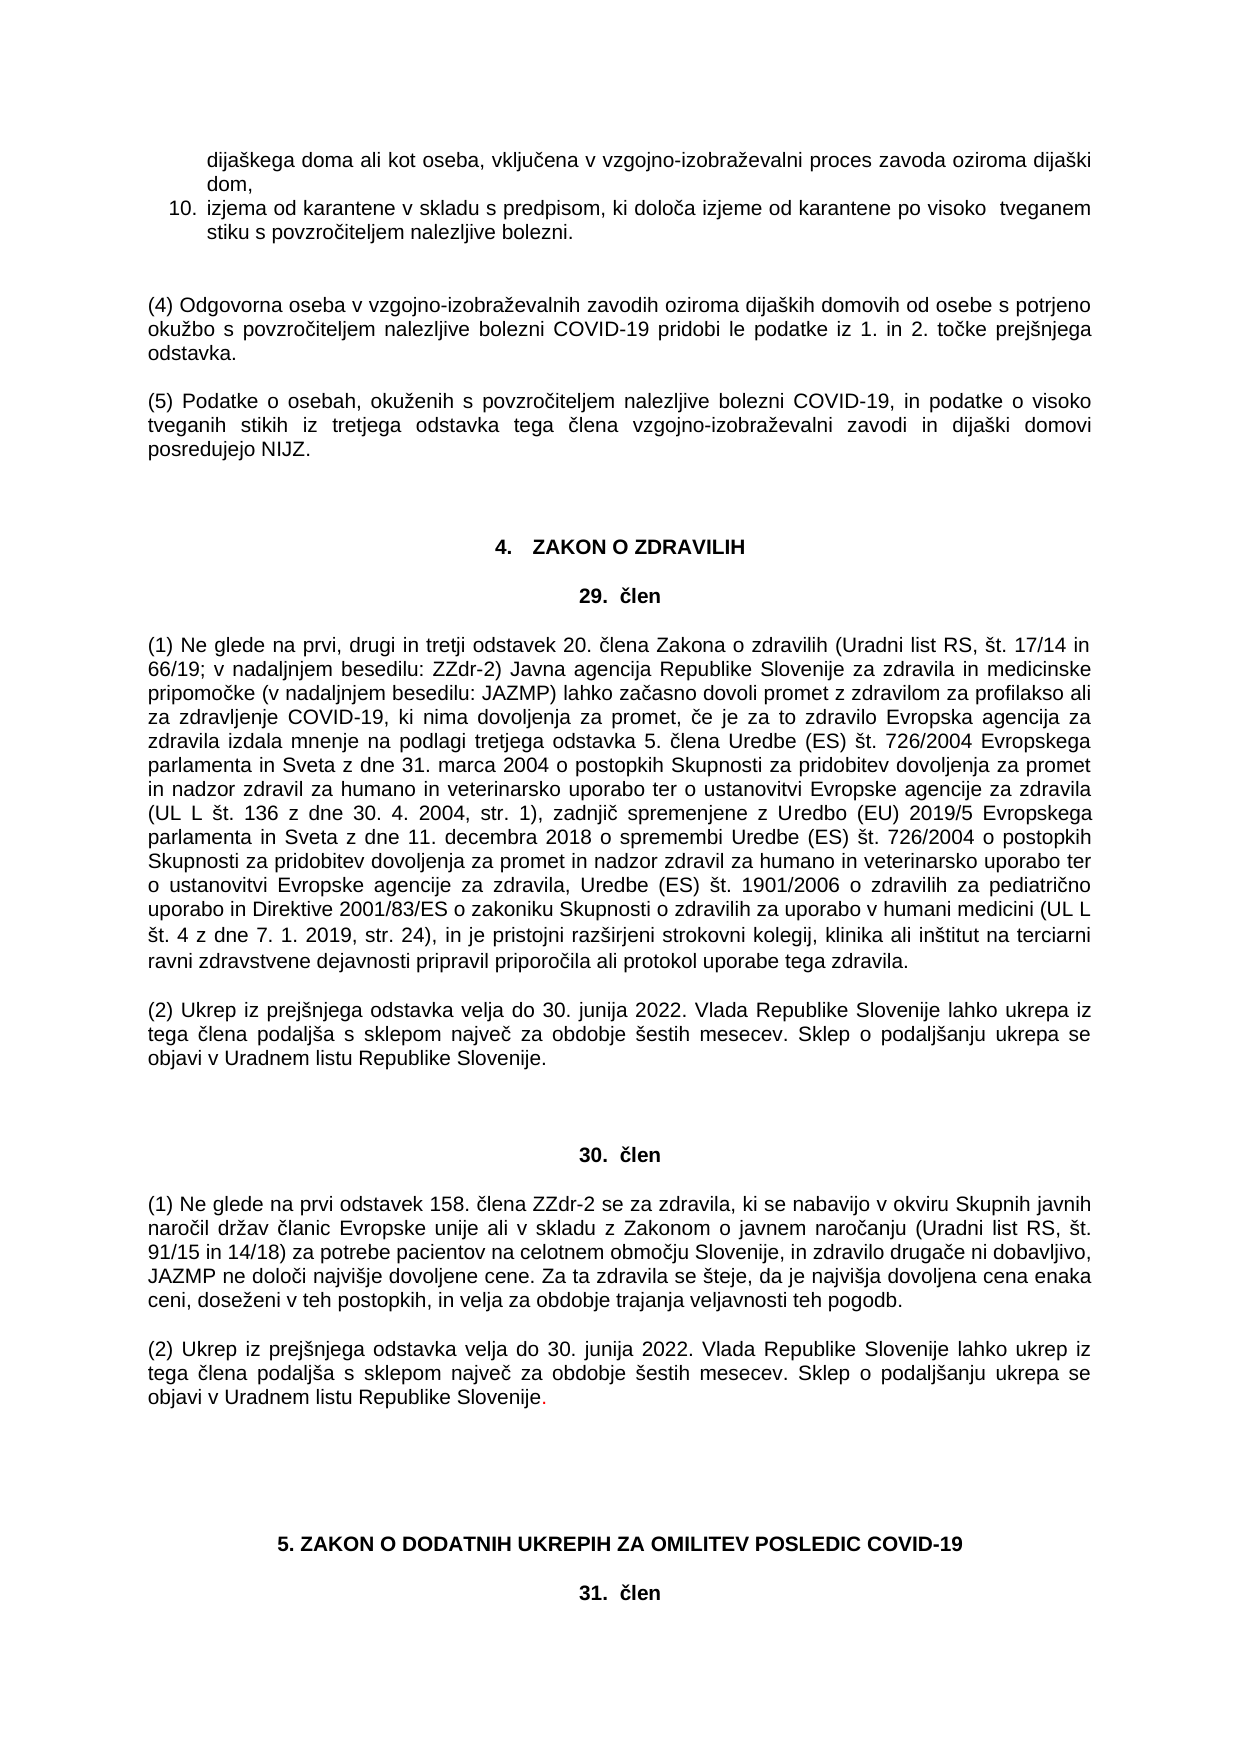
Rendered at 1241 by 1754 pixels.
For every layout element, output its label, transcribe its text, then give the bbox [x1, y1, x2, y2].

text (2) Ukrep iz prejšnjega odstavka velja do 30. junija 2022. Vlada Republike Slovenije lahko ukrepa iz tega člena podaljša s sklepom največ za obdobje šestih mesecev. Sklep o podaljšanju ukrepa se objavi v Uradnem listu Republike Slovenije. [148, 997, 1093, 1069]
text 29. člen [148, 584, 1093, 608]
text (5) Podatke o osebah, okuženih s povzročiteljem nalezljive bolezni COVID-19, in podatke o visoko tveganih stikih iz tretjega odstavka tega člena vzgojno-izobraževalni zavodi in dijaški domovi posredujejo NIJZ. [148, 389, 1093, 461]
text 30. člen [148, 1143, 1093, 1167]
text 31. člen [148, 1581, 1093, 1605]
text (1) Ne glede na prvi, drugi in tretji odstavek 20. člena Zakona o zdravilih (Uradni list RS, št. 17/14 in 66/19; v nadaljnjem besedilu: ZZdr-2) Javna agencija Republike Slovenije za zdravila in medicinske pripomočke (v nadaljnjem besedilu: JAZMP) lahko začasno dovoli promet z zdravilom za profilakso ali za zdravljenje COVID-19, ki nima dovoljenja za promet, če je za to zdravilo Evropska agencija za zdravila izdala mnenje na podlagi tretjega odstavka 5. člena Uredbe (ES) št. 726/2004 Evropskega parlamenta in Sveta z dne 31. marca 2004 o postopkih Skupnosti za pridobitev dovoljenja za promet in nadzor zdravil za humano in veterinarsko uporabo ter o ustanovitvi Evropske agencije za zdravila (UL L št. 136 z dne 30. 4. 2004, str. 1), zadnjič spremenjene z Uredbo (EU) 2019/5 Evropskega parlamenta in Sveta z dne 11. decembra 2018 o spremembi Uredbe (ES) št. 726/2004 o postopkih Skupnosti za pridobitev dovoljenja za promet in nadzor zdravil za humano in veterinarsko uporabo ter o ustanovitvi Evropske agencije za zdravila, Uredbe (ES) št. 1901/2006 o zdravilih za pediatrično uporabo in Direktive 2001/83/ES o zakoniku Skupnosti o zdravilih za uporabo v humani medicini (UL L št. 4 z dne 7. 1. 2019, str. 24), in je pristojni razširjeni strokovni kolegij, klinika ali inštitut na terciarni ravni zdravstvene dejavnosti pripravil priporočila ali protokol uporabe tega zdravila. [148, 633, 1093, 972]
text (4) Odgovorna oseba v vzgojno-izobraževalnih zavodih oziroma dijaških domovih od osebe s potrjeno okužbo s povzročiteljem nalezljive bolezni COVID-19 pridobi le podatke iz 1. in 2. točke prejšnjega odstavka. [148, 292, 1093, 364]
list izjema od karantene v skladu s predpisom, ki določa izjeme od karantene po visoko tveganem stiku s povzročiteljem nalezljive bolezni. [168, 196, 1093, 243]
text 5. ZAKON O DODATNIH UKREPIH ZA OMILITEV POSLEDIC COVID-19 [148, 1532, 1093, 1556]
text 4. ZAKON O ZDRAVILIH [148, 535, 1093, 559]
text (2) Ukrep iz prejšnjega odstavka velja do 30. junija 2022. Vlada Republike Slovenije lahko ukrep iz tega člena podaljša s sklepom največ za obdobje šestih mesecev. Sklep o podaljšanju ukrepa se objavi v Uradnem listu Republike Slovenije. [148, 1337, 1093, 1409]
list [168, 148, 1093, 196]
text (1) Ne glede na prvi odstavek 158. člena ZZdr-2 se za zdravila, ki se nabavijo v okviru Skupnih javnih naročil držav članic Evropske unije ali v skladu z Zakonom o javnem naročanju (Uradni list RS, št. 91/15 in 14/18) za potrebe pacientov na celotnem območju Slovenije, in zdravilo drugače ni dobavljivo, JAZMP ne določi najvišje dovoljene cene. Za ta zdravila se šteje, da je najvišja dovoljena cena enaka ceni, doseženi v teh postopkih, in velja za obdobje trajanja veljavnosti teh pogodb. [148, 1192, 1093, 1312]
